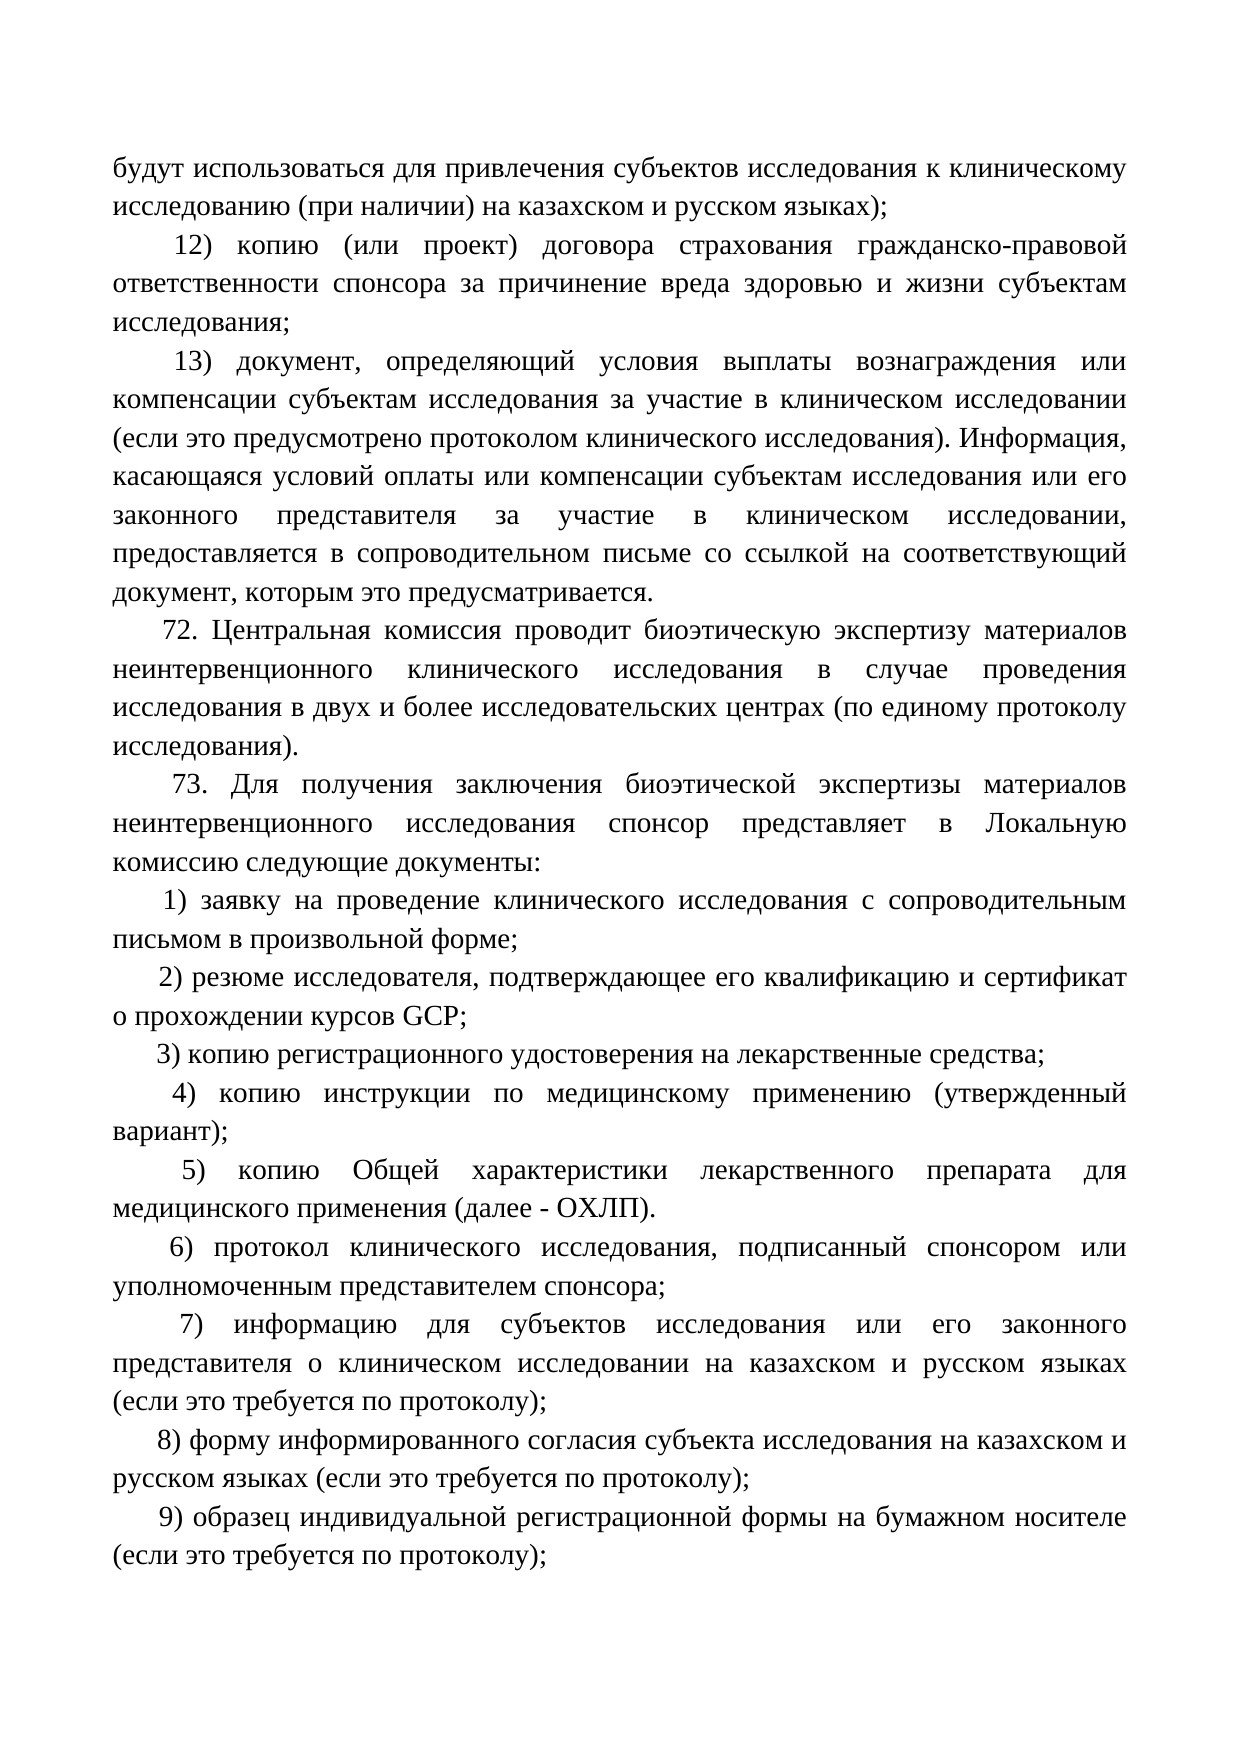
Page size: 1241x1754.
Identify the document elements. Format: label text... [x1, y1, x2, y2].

text 13) документ, определяющий условия выплаты вознаграждения или компенсации субъектам исследования за участие в клиническом исследовании (если это предусмотрено протоколом клинического исследования). Информация, касающаяся условий оплаты или компенсации субъектам исследования или его законного представителя за участие в клиническом исследовании, предоставляется в сопроводительном письме со ссылкой на соответствующий документ, которым это предусматривается. [112, 343, 1128, 607]
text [112, 150, 1128, 222]
text 1) заявку на проведение клинического исследования с сопроводительным письмом в произвольной форме; [112, 882, 1128, 954]
text 12) копию (или проект) договора страхования гражданско-правовой ответственности спонсора за причинение вреда здоровью и жизни субъектам исследования; [112, 227, 1128, 338]
text 8) форму информированного согласия субъекта исследования на казахском и русском языках (если это требуется по протоколу); [112, 1422, 1128, 1494]
text 73. Для получения заключения биоэтической экспертизы материалов неинтервенционного исследования спонсор представляет в Локальную комиссию следующие документы: [112, 767, 1128, 877]
text 5) копию Общей характеристики лекарственного препарата для медицинского применения (далее - ОХЛП). [112, 1152, 1128, 1224]
text 4) копию инструкции по медицинскому применению (утвержденный вариант); [112, 1075, 1128, 1147]
text 9) образец индивидуальной регистрационной формы на бумажном носителе (если это требуется по протоколу); [112, 1499, 1128, 1571]
text 3) копию регистрационного удостоверения на лекарственные средства; [112, 1036, 1128, 1070]
text 72. Центральная комиссия проводит биоэтическую экспертизу материалов неинтервенционного клинического исследования в случае проведения исследования в двух и более исследовательских центрах (по единому протоколу исследования). [112, 612, 1128, 762]
text 6) протокол клинического исследования, подписанный спонсором или уполномоченным представителем спонсора; [112, 1229, 1128, 1301]
text 2) резюме исследователя, подтверждающее его квалификацию и сертификат о прохождении курсов GCP; [112, 959, 1128, 1031]
text 7) информацию для субъектов исследования или его законного представителя о клиническом исследовании на казахском и русском языках (если это требуется по протоколу); [112, 1306, 1128, 1417]
